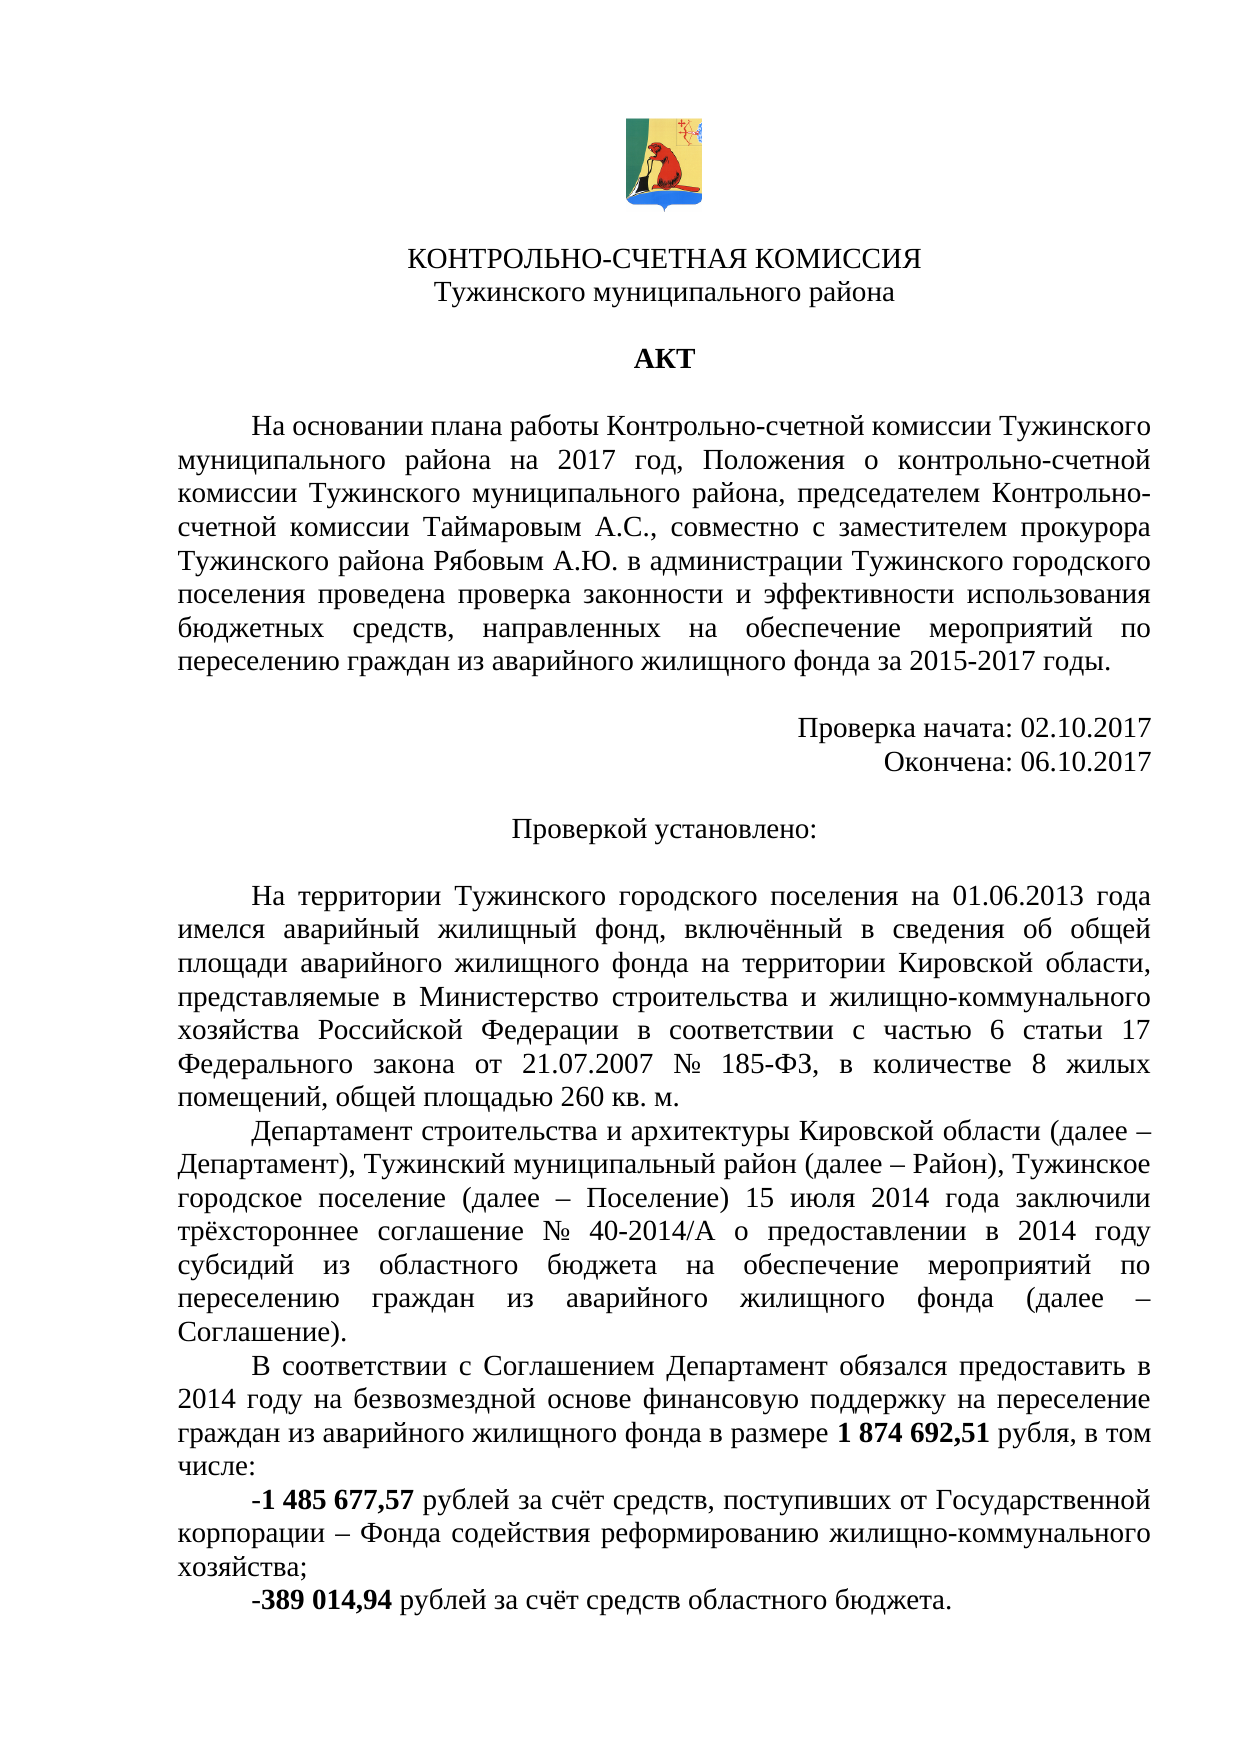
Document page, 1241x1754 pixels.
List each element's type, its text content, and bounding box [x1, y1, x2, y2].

text Департамент строительства и архитектуры Кировской области (далее – Департамент), Тужинский муниципальный район (далее – Район), Тужинское городское поселение (далее – Поселение) 15 июля 2014 года заключили трёхстороннее соглашение № 40-2014/А о предоставлении в 2014 году субсидий из областного бюджета на обеспечение мероприятий по переселению граждан из аварийного жилищного фонда (далее – Соглашение). [177, 1113, 1152, 1348]
text На территории Тужинского городского поселения на 01.06.2013 года имелся аварийный жилищный фонд, включённый в сведения об общей площади аварийного жилищного фонда на территории Кировской области, представляемые в Министерство строительства и жилищно-коммунального хозяйства Российской Федерации в соответствии с частью 6 статьи 17 Федерального закона от 21.07.2007 № 185-ФЗ, в количестве 8 жилых помещений, общей площадью 260 кв. м. [177, 878, 1152, 1113]
text Проверка начата: 02.10.2017 [177, 710, 1152, 744]
text Проверкой установлено: [177, 811, 1152, 844]
text АКТ [177, 341, 1152, 375]
text КОНТРОЛЬНО-СЧЕТНАЯ КОМИССИЯ [177, 241, 1152, 274]
text Тужинского муниципального района [177, 274, 1152, 308]
text На основании плана работы Контрольно-счетной комиссии Тужинского муниципального района на 2017 год, Положения о контрольно-счетной комиссии Тужинского муниципального района, председателем Контрольно-счетной комиссии Таймаровым А.С., совместно с заместителем прокурора Тужинского района Рябовым А.Ю. в администрации Тужинского городского поселения проведена проверка законности и эффективности использования бюджетных средств, направленных на обеспечение мероприятий по переселению граждан из аварийного жилищного фонда за 2015-2017 годы. [177, 408, 1152, 677]
text -389 014,94 рублей за счёт средств областного бюджета. [177, 1582, 1152, 1616]
text В соответствии с Соглашением Департамент обязался предоставить в 2014 году на безвозмездной основе финансовую поддержку на переселение граждан из аварийного жилищного фонда в размере 1 874 692,51 рубля, в том числе: [177, 1348, 1152, 1482]
picture [626, 118, 702, 212]
text -1 485 677,57 рублей за счёт средств, поступивших от Государственной корпорации – Фонда содействия реформированию жилищно-коммунального хозяйства; [177, 1482, 1152, 1582]
text Окончена: 06.10.2017 [177, 744, 1152, 777]
